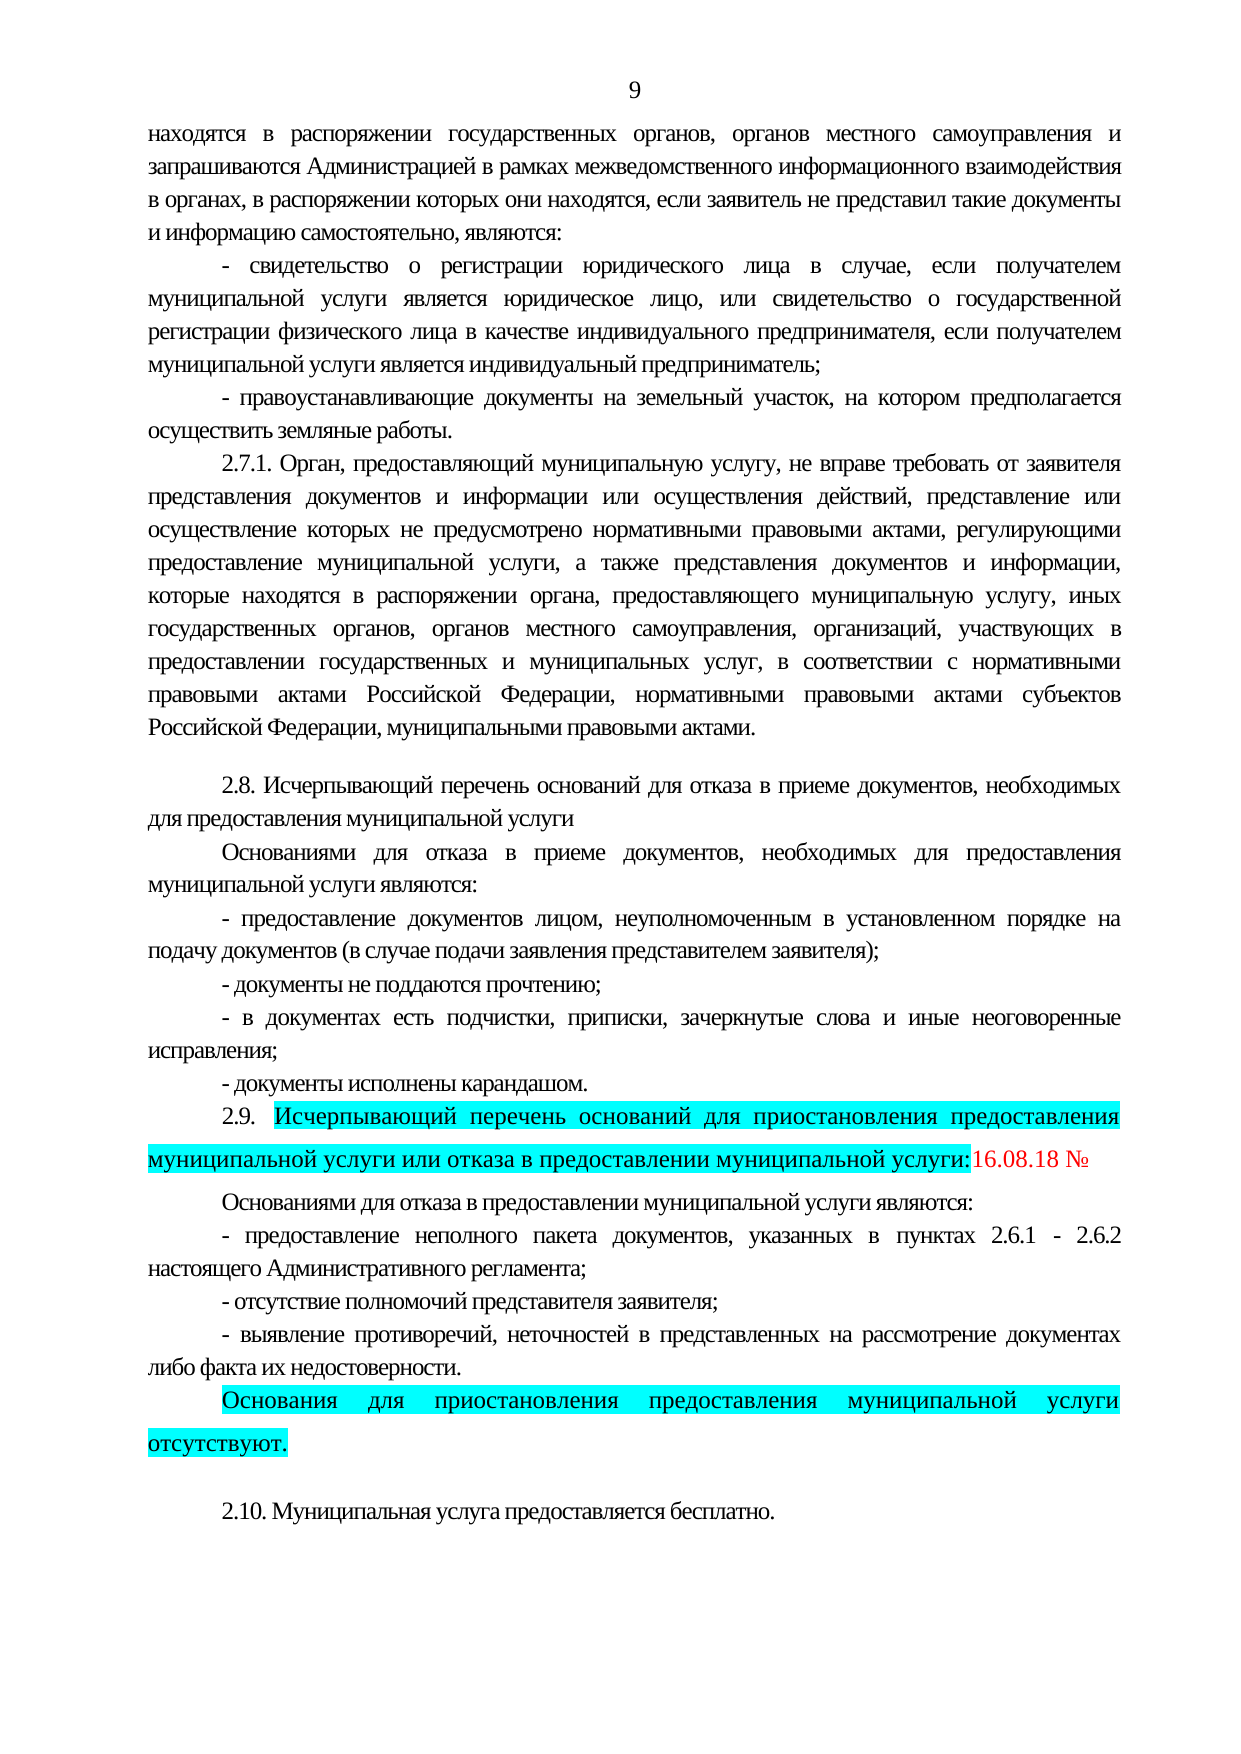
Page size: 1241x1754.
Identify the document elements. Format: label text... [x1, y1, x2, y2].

text 2.7.1. Орган, предоставляющий муниципальную услугу, не вправе требовать от заявителя представления документов и информации или осуществления действий, представление или осуществление которых не предусмотрено нормативными правовыми актами, регулирующими предоставление муниципальной услуги, а также представления документов и информации, которые находятся в распоряжении органа, предоставляющего муниципальную услугу, иных государственных органов, органов местного самоуправления, организаций, участвующих в предоставлении государственных и муниципальных услуг, в соответствии с нормативными правовыми актами Российской Федерации, нормативными правовыми актами субъектов Российской Федерации, муниципальными правовыми актами. [148, 448, 1122, 741]
text Основания для приостановления предоставления муниципальной услуги отсутствуют. [148, 1385, 1120, 1457]
text - правоустанавливающие документы на земельный участок, на котором предполагается осуществить земляные работы. [148, 382, 1122, 444]
text Основаниями для отказа в предоставлении муниципальной услуги являются: [148, 1187, 1122, 1216]
text 2.10. Муниципальная услуга предоставляется бесплатно. [148, 1496, 1122, 1525]
text 2.8. Исчерпывающий перечень оснований для отказа в приеме документов, необходимых для предоставления муниципальной услуги [148, 771, 1122, 832]
text - в документах есть подчистки, приписки, зачеркнутые слова и иные неоговоренные исправления; [148, 1002, 1122, 1063]
text Основаниями для отказа в приеме документов, необходимых для предоставления муниципальной услуги являются: [148, 837, 1122, 898]
text - отсутствие полномочий представителя заявителя; [148, 1286, 1122, 1315]
text - документы не поддаются прочтению; [148, 969, 1122, 997]
text - предоставление документов лицом, неуполномоченным в установленном порядке на подачу документов (в случае подачи заявления представителем заявителя); [148, 903, 1122, 964]
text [148, 118, 1122, 246]
text - документы исполнены карандашом. [148, 1068, 1122, 1096]
text - свидетельство о регистрации юридического лица в случае, если получателем муниципальной услуги является юридическое лицо, или свидетельство о государственной регистрации физического лица в качестве индивидуального предпринимателя, если получателем муниципальной услуги является индивидуальный предприниматель; [148, 250, 1122, 378]
text - выявление противоречий, неточностей в представленных на рассмотрение документах либо факта их недостоверности. [148, 1319, 1122, 1381]
text - предоставление неполного пакета документов, указанных в пунктах 2.6.1 - 2.6.2 настоящего Административного регламента; [148, 1220, 1122, 1282]
text 2.9. Исчерпывающий перечень оснований для приостановления предоставления муниципальной услуги или отказа в предоставлении муниципальной услуги:16.08.18 № [148, 1101, 1120, 1173]
